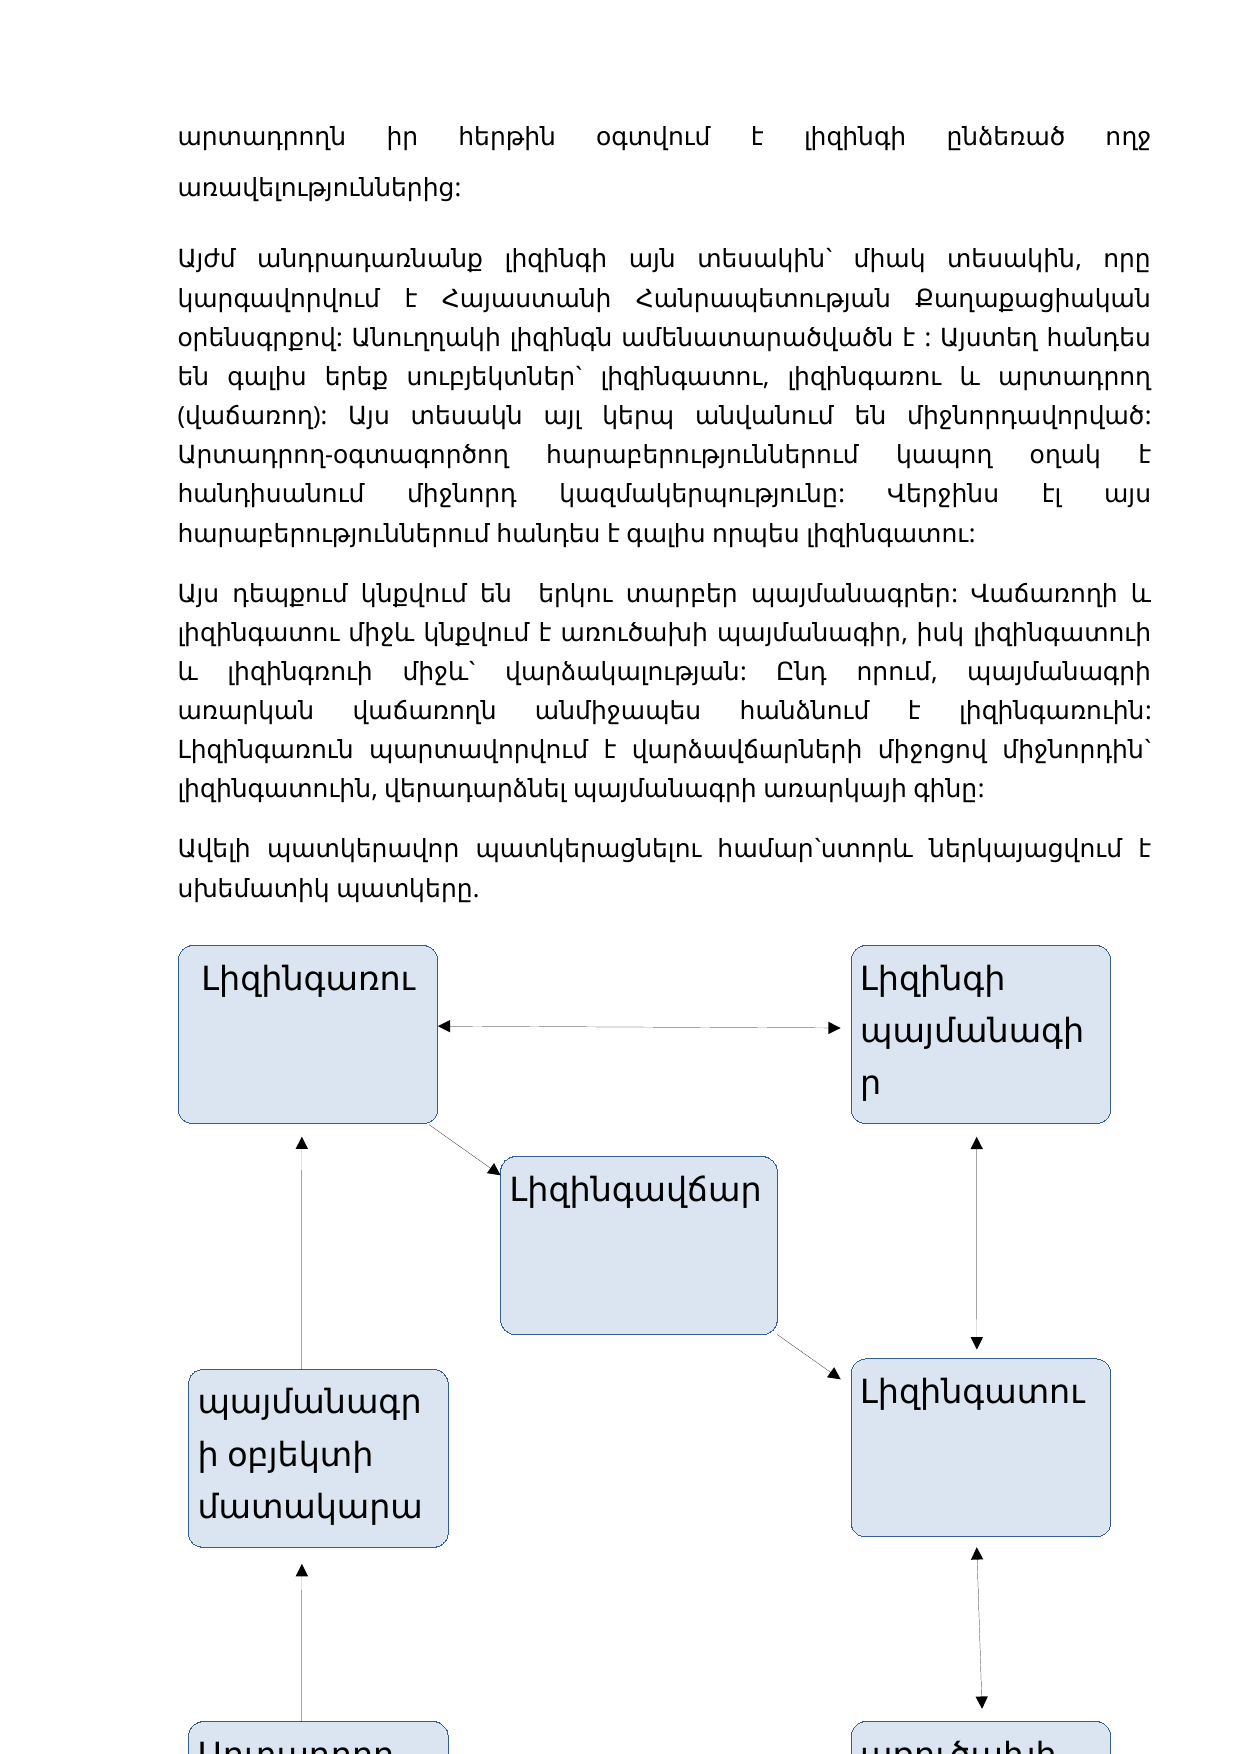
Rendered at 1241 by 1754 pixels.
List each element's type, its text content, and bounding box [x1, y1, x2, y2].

text Այս դեպքում կնքվում են երկու տարբեր պայմանագրեր: Վաճառողի և լիզինգատու միջև կնքվում է առուծախի պայմանագիր, իսկ լիզինգատուի և լիզինգռուի միջև` վարձակալության: Ընդ որում, պայմանագրի առարկան վաճառողն անմիջապես հանձնում է լիզինգառուին: Լիզինգառուն պարտավորվում է վարձավճարների միջոցով միջնորդին` լիզինգատուին, վերադարձնել պայմանագրի առարկայի գինը: [177, 575, 1152, 805]
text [177, 118, 1152, 203]
text Ավելի պատկերավոր պատկերացնելու համար`ստորև ներկայացվում է սխեմատիկ պատկերը. [177, 831, 1152, 904]
text Այժմ անդրադառնանք լիզինգի այն տեսակին` միակ տեսակին, որը կարգավորվում է Հայաստանի Հանրապետության Քաղաքացիական օրենսգրքով: Անուղղակի լիզինգն ամենատարածվածն է : Այստեղ հանդես են գալիս երեք սուբյեկտներ` լիզինգատու, լիզինգառու և արտադրող (վաճառող): Այս տեսակն այլ կերպ անվանում են միջնորդավորված: Արտադրող-օգտագործող հարաբերություններում կապող օղակ է հանդիսանում միջնորդ կազմակերպությունը: Վերջինս էլ այս հարաբերություններում հանդես է գալիս որպես լիզինգատու: [177, 241, 1152, 549]
